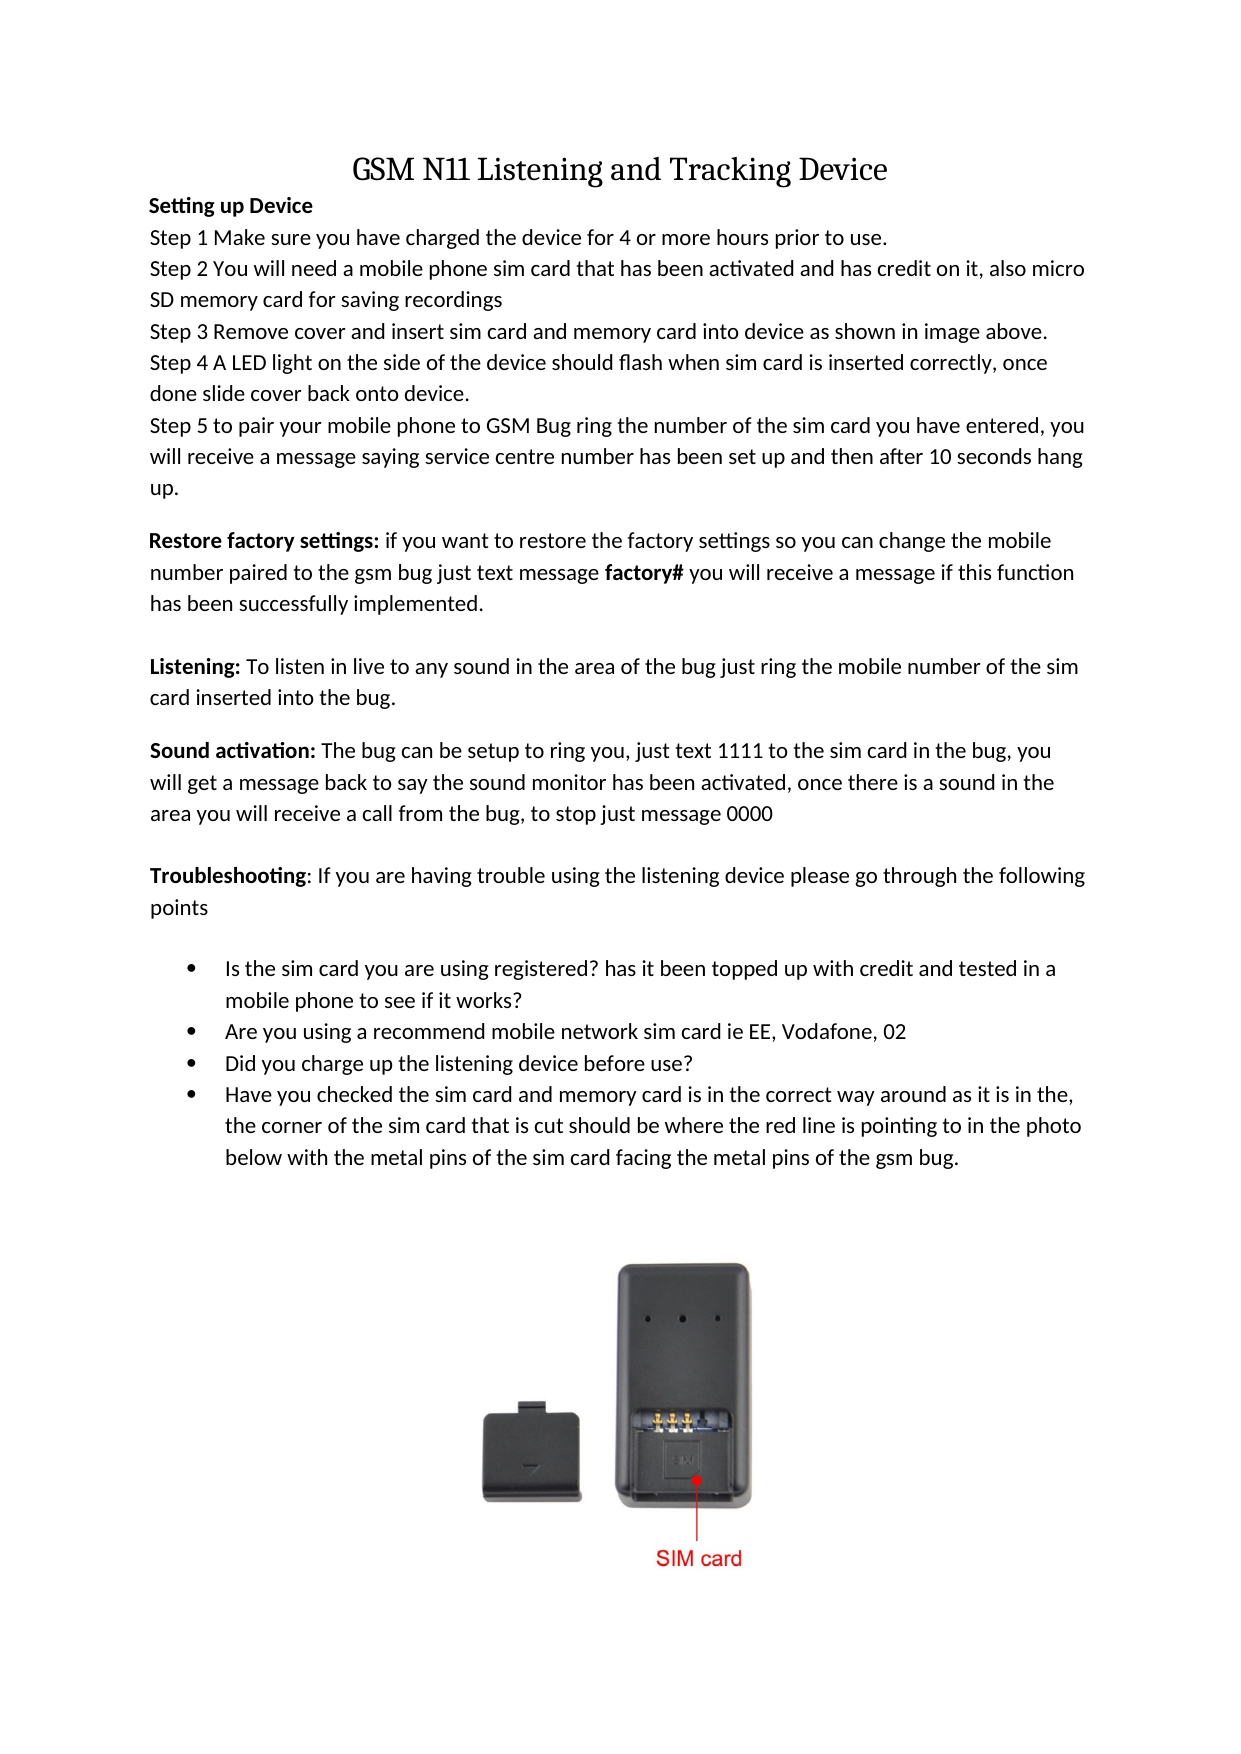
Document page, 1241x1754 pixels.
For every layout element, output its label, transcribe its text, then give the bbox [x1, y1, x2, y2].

text Setting up Device Step 1 Make sure you have charged the device for 4 or more hours prior to use. Step 2 You will need a mobile phone sim card that has been activated and has credit on it, also micro SD memory card for saving recordings Step 3 Remove cover and insert sim card and memory card into device as shown in image above. Step 4 A LED light on the side of the device should flash when sim card is inserted correctly, once done slide cover back onto device. Step 5 to pair your mobile phone to GSM Bug ring the number of the sim card you have entered, you will receive a message saying service centre number has been set up and then after 10 seconds hang up. [148, 191, 1090, 502]
text Troubleshooting: If you are having trouble using the listening device please go through the following points [150, 861, 1090, 921]
text Sound activation: The bug can be setup to ring you, just text 1111 to the sim card in the bug, you will get a message back to say the sound monitor has been activated, once there is a sound in the area you will receive a call from the bug, to stop just message 0000 [150, 737, 1090, 827]
list Have you checked the sim card and memory card is in the correct way around as it is in the, the corner of the sim card that is cut should be where the red line is pointing to in the photo below with the metal pins of the sim card facing the metal pins of the gsm bug. [187, 1080, 1090, 1171]
list Did you charge up the listening device before use? [187, 1049, 1090, 1077]
text Restore factory settings: if you want to restore the factory settings so you can change the mobile number paired to the gsm bug just text message factory# you will receive a message if this function has been successfully implemented. Listening: To listen in live to any sound in the area of the bug just ring the mobile number of the sim card inserted into the bug. [148, 527, 1090, 711]
picture [416, 1185, 825, 1594]
list Are you using a recommend mobile network sim card ie EE, Vodafone, 02 [187, 1017, 1090, 1045]
text GSM N11 Listening and Tracking Device [150, 150, 1090, 188]
list Is the sim card you are using registered? has it been topped up with credit and tested in a mobile phone to see if it works? [187, 954, 1090, 1014]
